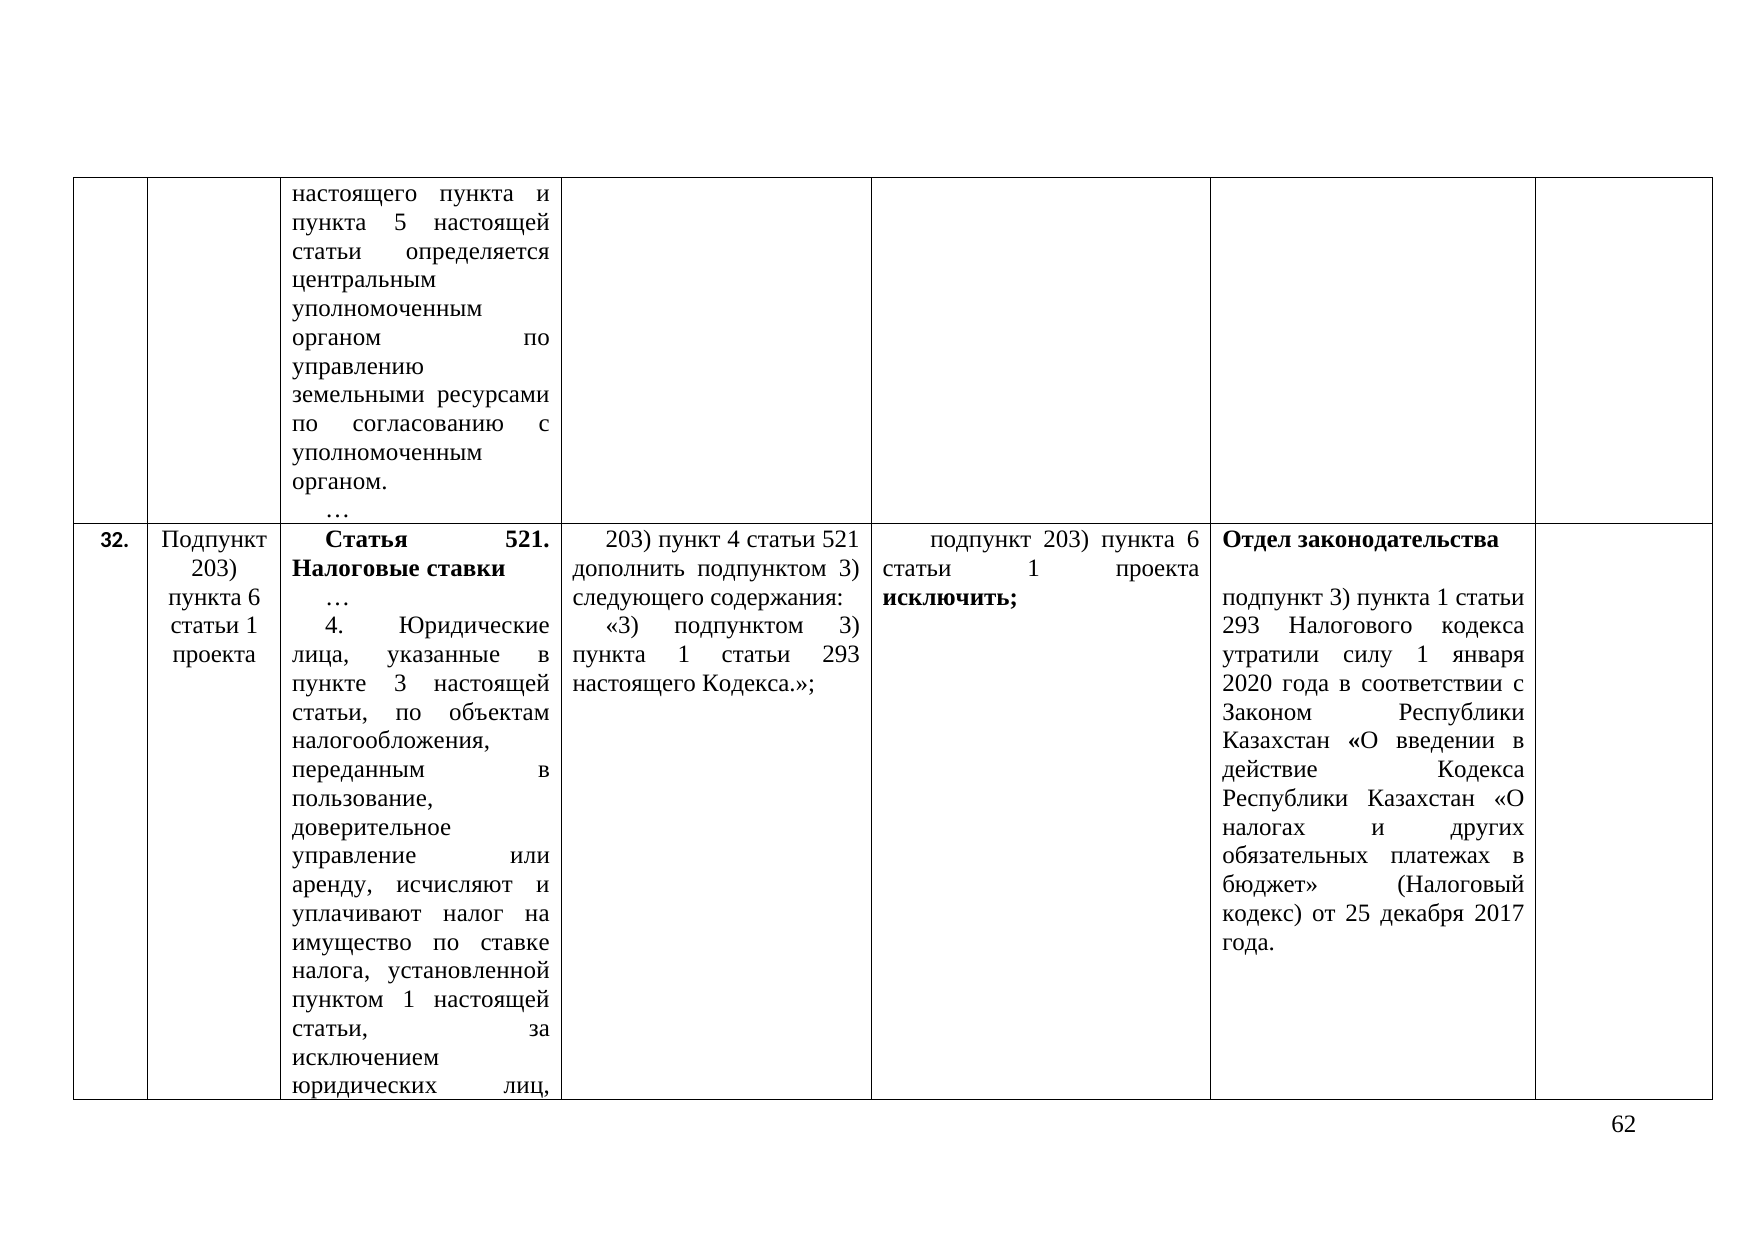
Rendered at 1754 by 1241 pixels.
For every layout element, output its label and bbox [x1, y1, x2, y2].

table_cell [872, 178, 1210, 523]
table_cell [1211, 178, 1535, 523]
table_cell [74, 178, 147, 523]
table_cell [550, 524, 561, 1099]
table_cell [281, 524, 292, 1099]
table_cell [1536, 524, 1712, 1099]
table_cell [1211, 524, 1535, 1099]
table_cell [148, 178, 280, 523]
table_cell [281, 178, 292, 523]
table_cell [562, 524, 871, 1099]
table_cell [74, 524, 147, 1099]
table_cell [148, 524, 280, 1099]
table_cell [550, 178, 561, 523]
table_cell [872, 524, 1210, 1099]
table_cell [1536, 178, 1712, 523]
table_cell [562, 178, 871, 523]
